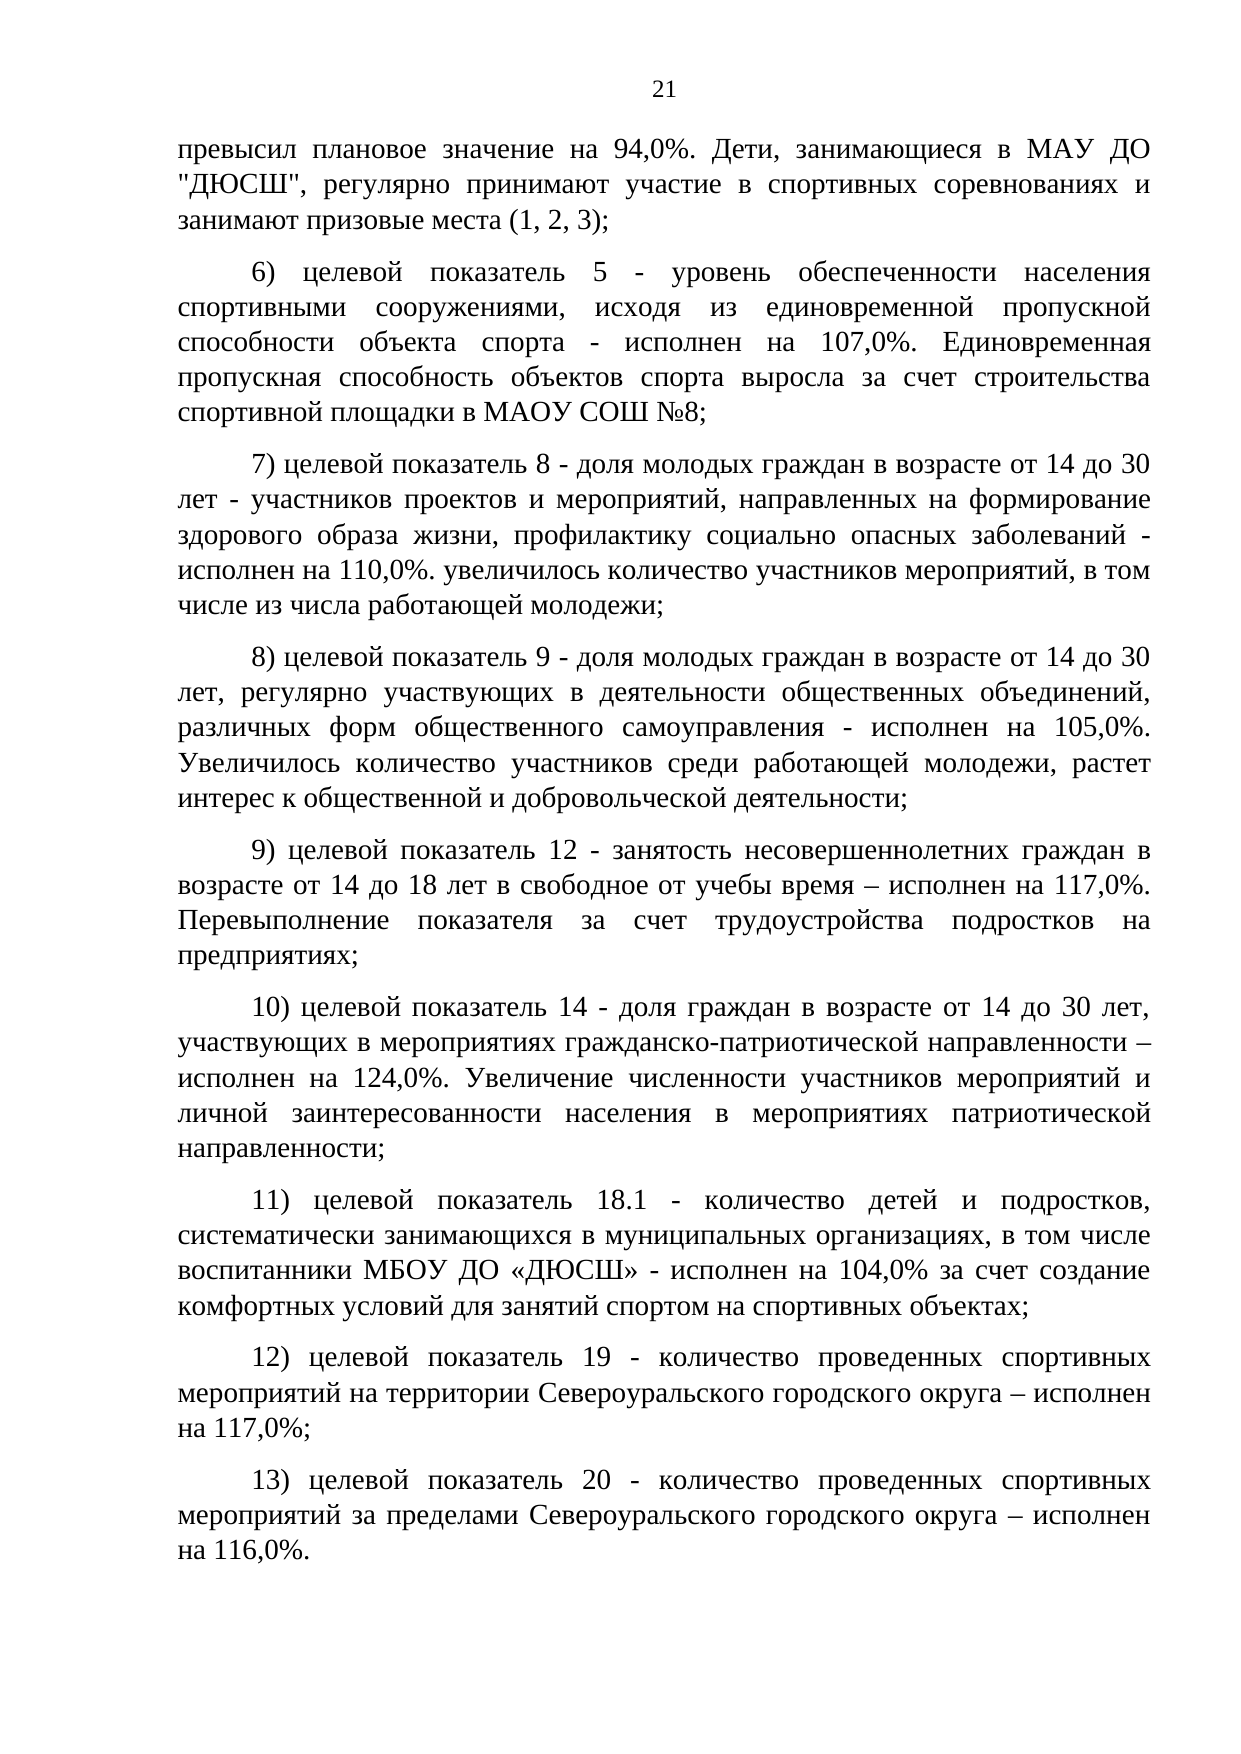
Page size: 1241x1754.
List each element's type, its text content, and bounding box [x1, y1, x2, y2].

text 7) целевой показатель 8 - доля молодых граждан в возрасте от 14 до 30 лет - участников проектов и мероприятий, направленных на формирование здорового образа жизни, профилактику социально опасных заболеваний - исполнен на 110,0%. увеличилось количество участников мероприятий, в том числе из числа работающей молодежи; [177, 446, 1152, 621]
text 9) целевой показатель 12 - занятость несовершеннолетних граждан в возрасте от 14 до 18 лет в свободное от учебы время – исполнен на 117,0%. Перевыполнение показателя за счет трудоустройства подростков на предприятиях; [177, 832, 1152, 971]
text 8) целевой показатель 9 - доля молодых граждан в возрасте от 14 до 30 лет, регулярно участвующих в деятельности общественных объединений, различных форм общественного самоуправления - исполнен на 105,0%. Увеличилось количество участников среди работающей молодежи, растет интерес к общественной и добровольческой деятельности; [177, 639, 1152, 813]
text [177, 131, 1152, 235]
text 10) целевой показатель 14 - доля граждан в возрасте от 14 до 30 лет, участвующих в мероприятиях гражданско-патриотической направленности – исполнен на 124,0%. Увеличение численности участников мероприятий и личной заинтересованности населения в мероприятиях патриотической направленности; [177, 989, 1152, 1164]
text 13) целевой показатель 20 - количество проведенных спортивных мероприятий за пределами Североуральского городского округа – исполнен на 116,0%. [177, 1462, 1152, 1566]
text 6) целевой показатель 5 - уровень обеспеченности населения спортивными сооружениями, исходя из единовременной пропускной способности объекта спорта - исполнен на 107,0%. Единовременная пропускная способность объектов спорта выросла за счет строительства спортивной площадки в МАОУ СОШ №8; [177, 254, 1152, 428]
text 11) целевой показатель 18.1 - количество детей и подростков, систематически занимающихся в муниципальных организациях, в том числе воспитанники МБОУ ДО «ДЮСШ» - исполнен на 104,0% за счет создание комфортных условий для занятий спортом на спортивных объектах; [177, 1182, 1152, 1321]
text 12) целевой показатель 19 - количество проведенных спортивных мероприятий на территории Североуральского городского округа – исполнен на 117,0%; [177, 1339, 1152, 1443]
